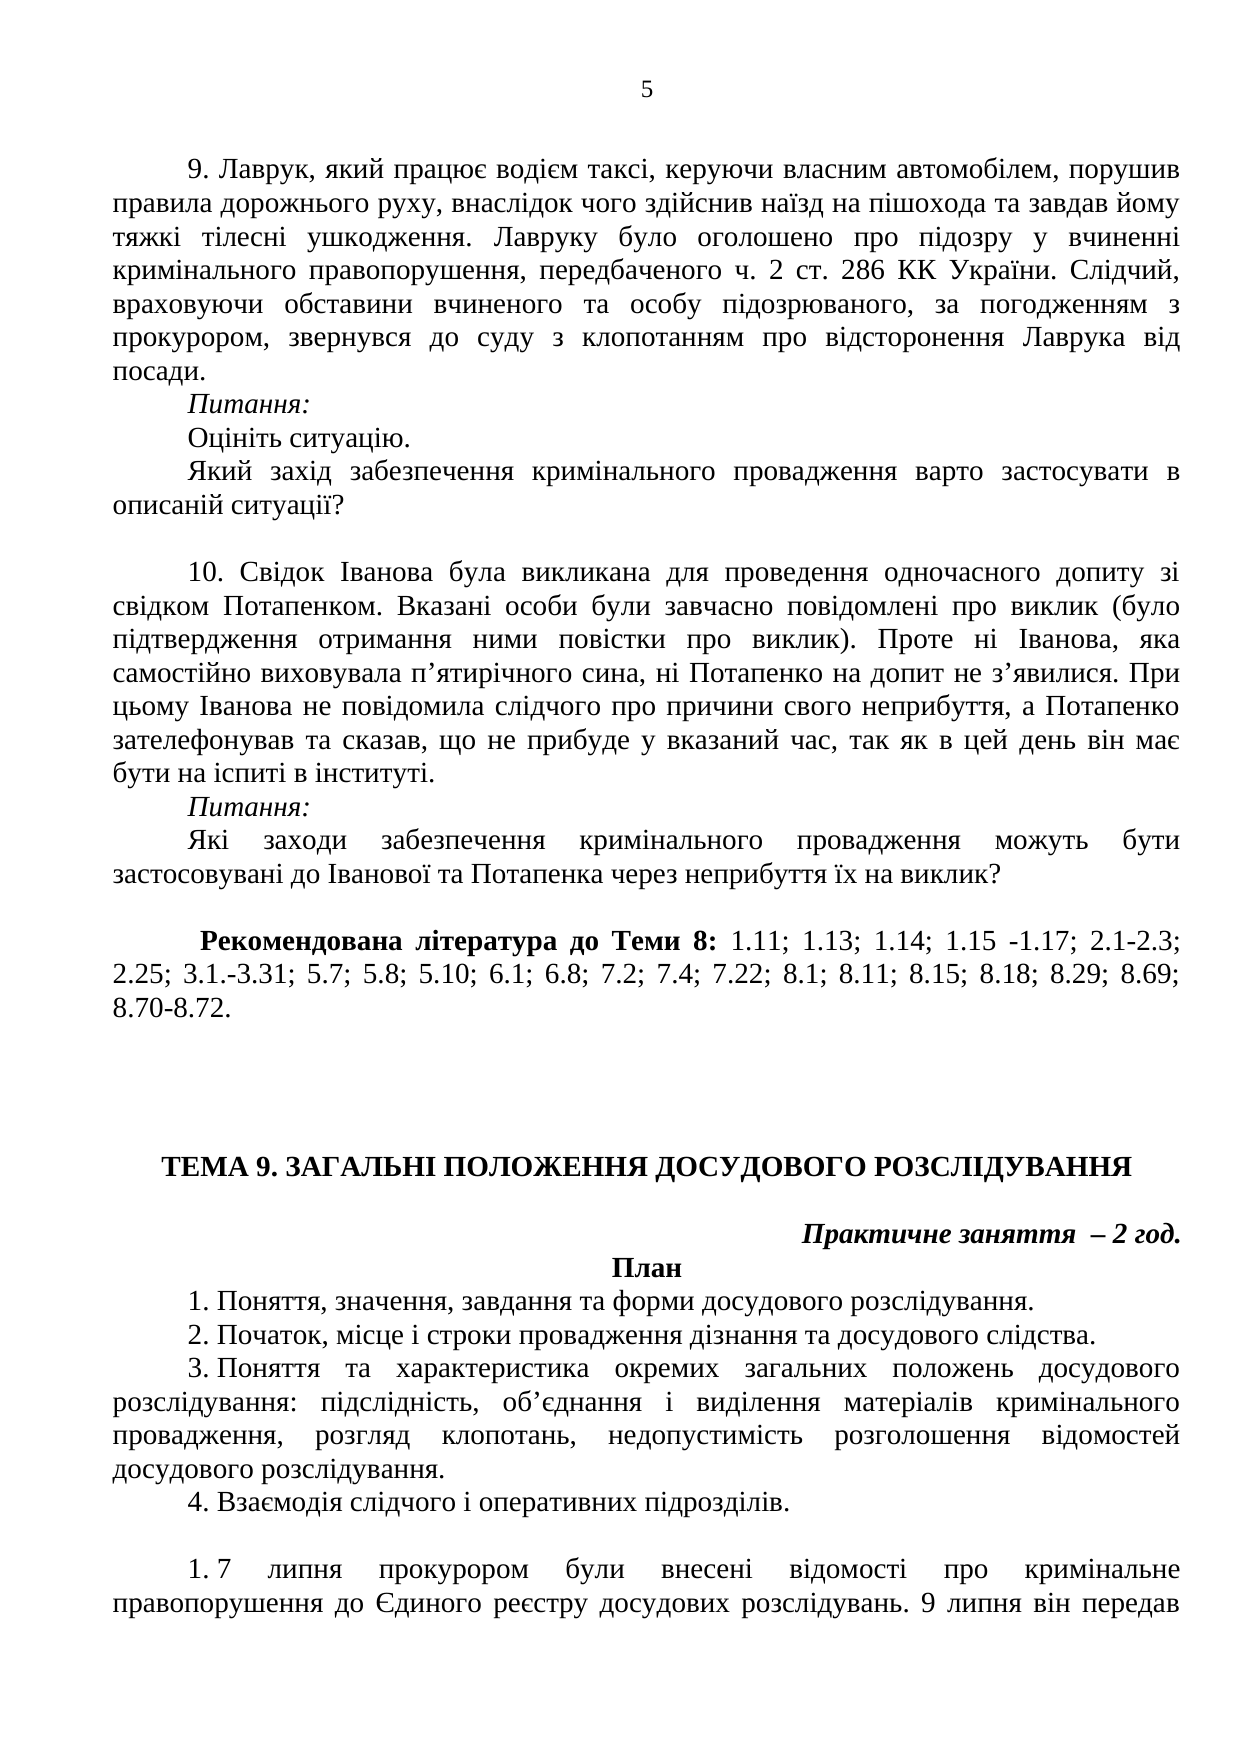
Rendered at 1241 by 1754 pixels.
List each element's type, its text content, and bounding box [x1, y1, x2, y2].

text 3. Поняття та характеристика окремих загальних положень досудового розслідування: підслідність, об’єднання і виділення матеріалів кримінального провадження, розгляд клопотань, недопустимість розголошення відомостей досудового розслідування. [112, 1350, 1181, 1484]
text 4. Взаємодія слідчого і оперативних підрозділів. [112, 1484, 1181, 1518]
text 10. Свідок Іванова була викликана для проведення одночасного допиту зі свідком Потапенком. Вказані особи були завчасно повідомлені про виклик (було підтвердження отримання ними повістки про виклик). Проте ні Іванова, яка самостійно виховувала п’ятирічного сина, ні Потапенко на допит не з’явилися. При цьому Іванова не повідомила слідчого про причини свого неприбуття, а Потапенко зателефонував та сказав, що не прибуде у вказаний час, так як в цей день він має бути на іспиті в інституті. [112, 554, 1181, 789]
text Рекомендована література до Теми 8: 1.11; 1.13; 1.14; 1.15 -1.17; 2.1-2.3; 2.25; 3.1.-3.31; 5.7; 5.8; 5.10; 6.1; 6.8; 7.2; 7.4; 7.22; 8.1; 8.11; 8.15; 8.18; 8.29; 8.69; 8.70-8.72. [112, 923, 1181, 1024]
text 1. Поняття, значення, завдання та форми досудового розслідування. [112, 1283, 1181, 1317]
text Оцініть ситуацію. [112, 420, 1181, 453]
text План [112, 1250, 1181, 1283]
text Питання: [112, 386, 1181, 420]
text Практичне заняття – 2 год. [112, 1216, 1182, 1250]
text Питання: [112, 789, 1181, 822]
text 9. Лаврук, який працює водієм таксі, керуючи власним автомобілем, порушив правила дорожнього руху, внаслідок чого здійснив наїзд на пішохода та завдав йому тяжкі тілесні ушкодження. Лавруку було оголошено про підозру у вчиненні кримінального правопорушення, передбаченого ч. 2 ст. 286 КК України. Слідчий, враховуючи обставини вчиненого та особу підозрюваного, за погодженням з прокурором, звернувся до суду з клопотанням про відсторонення Лаврука від посади. [112, 152, 1181, 386]
text 2. Початок, місце і строки провадження дізнання та досудового слідства. [112, 1317, 1181, 1350]
text ТЕМА 9. ЗАГАЛЬНІ ПОЛОЖЕННЯ ДОСУДОВОГО РОЗСЛІДУВАННЯ [112, 1149, 1181, 1183]
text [112, 1552, 1181, 1619]
text Який захід забезпечення кримінального провадження варто застосувати в описаній ситуації? [112, 453, 1181, 521]
text Які заходи забезпечення кримінального провадження можуть бути застосовувані до Іванової та Потапенка через неприбуття їх на виклик? [112, 822, 1181, 889]
